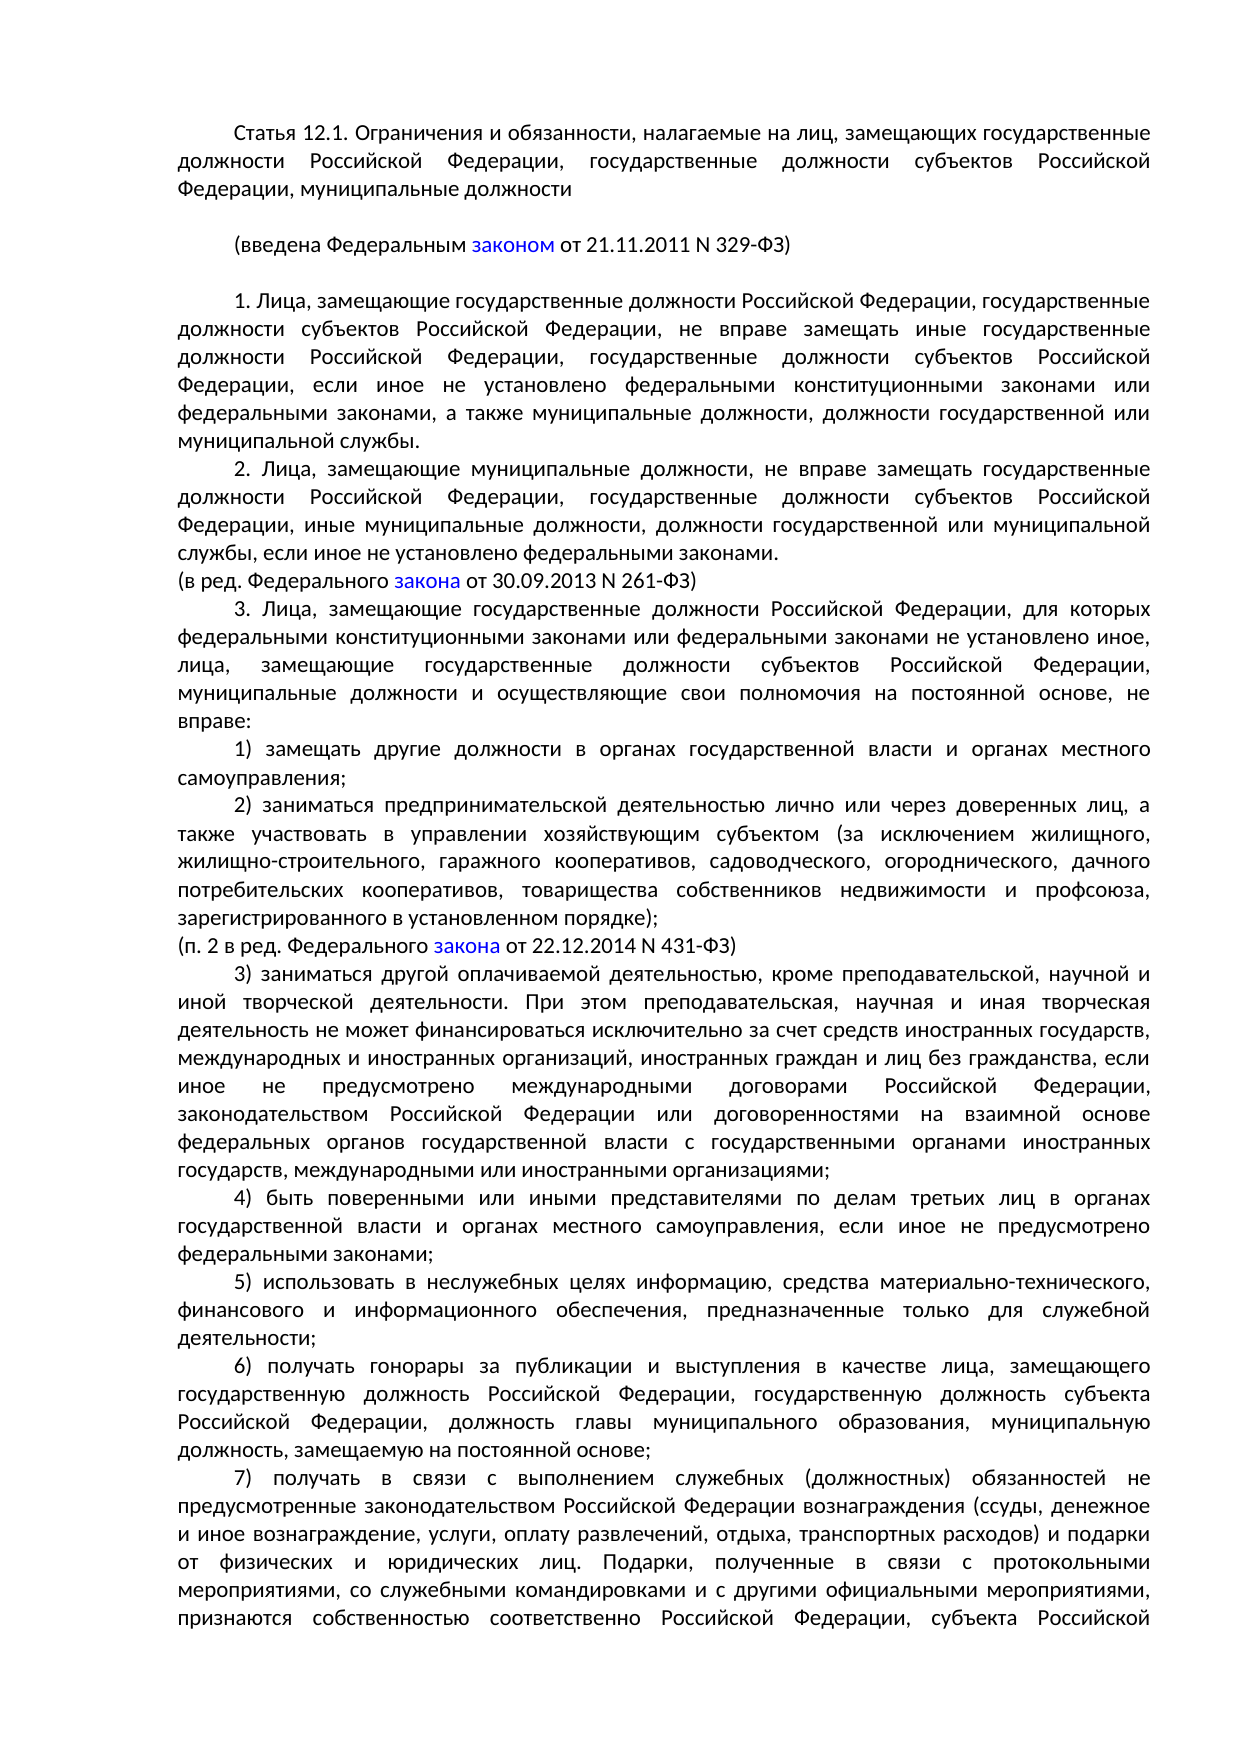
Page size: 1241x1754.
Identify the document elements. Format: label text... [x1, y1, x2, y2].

text 1. Лица, замещающие государственные должности Российской Федерации, государственные должности субъектов Российской Федерации, не вправе замещать иные государственные должности Российской Федерации, государственные должности субъектов Российской Федерации, если иное не установлено федеральными конституционными законами или федеральными законами, а также муниципальные должности, должности государственной или муниципальной службы. [177, 286, 1152, 454]
text 2) заниматься предпринимательской деятельностью лично или через доверенных лиц, а также участвовать в управлении хозяйствующим субъектом (за исключением жилищного, жилищно-строительного, гаражного кооперативов, садоводческого, огороднического, дачного потребительских кооперативов, товарищества собственников недвижимости и профсоюза, зарегистрированного в установленном порядке); [177, 791, 1152, 931]
text 3. Лица, замещающие государственные должности Российской Федерации, для которых федеральными конституционными законами или федеральными законами не установлено иное, лица, замещающие государственные должности субъектов Российской Федерации, муниципальные должности и осуществляющие свои полномочия на постоянной основе, не вправе: [177, 594, 1152, 734]
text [177, 1463, 1152, 1631]
text Статья 12.1. Ограничения и обязанности, налагаемые на лиц, замещающих государственные должности Российской Федерации, государственные должности субъектов Российской Федерации, муниципальные должности [177, 118, 1152, 202]
text 3) заниматься другой оплачиваемой деятельностью, кроме преподавательской, научной и иной творческой деятельности. При этом преподавательская, научная и иная творческая деятельность не может финансироваться исключительно за счет средств иностранных государств, международных и иностранных организаций, иностранных граждан и лиц без гражданства, если иное не предусмотрено международными договорами Российской Федерации, законодательством Российской Федерации или договоренностями на взаимной основе федеральных органов государственной власти с государственными органами иностранных государств, международными или иностранными организациями; [177, 959, 1152, 1183]
text 6) получать гонорары за публикации и выступления в качестве лица, замещающего государственную должность Российской Федерации, государственную должность субъекта Российской Федерации, должность главы муниципального образования, муниципальную должность, замещаемую на постоянной основе; [177, 1351, 1152, 1463]
text (в ред. Федерального закона от 30.09.2013 N 261-ФЗ) [177, 566, 1152, 594]
text 2. Лица, замещающие муниципальные должности, не вправе замещать государственные должности Российской Федерации, государственные должности субъектов Российской Федерации, иные муниципальные должности, должности государственной или муниципальной службы, если иное не установлено федеральными законами. [177, 454, 1152, 566]
text (введена Федеральным законом от 21.11.2011 N 329-ФЗ) [177, 230, 1152, 258]
text 5) использовать в неслужебных целях информацию, средства материально-технического, финансового и информационного обеспечения, предназначенные только для служебной деятельности; [177, 1267, 1152, 1351]
text 1) замещать другие должности в органах государственной власти и органах местного самоуправления; [177, 734, 1152, 791]
text (п. 2 в ред. Федерального закона от 22.12.2014 N 431-ФЗ) [177, 931, 1152, 959]
text 4) быть поверенными или иными представителями по делам третьих лиц в органах государственной власти и органах местного самоуправления, если иное не предусмотрено федеральными законами; [177, 1183, 1152, 1267]
